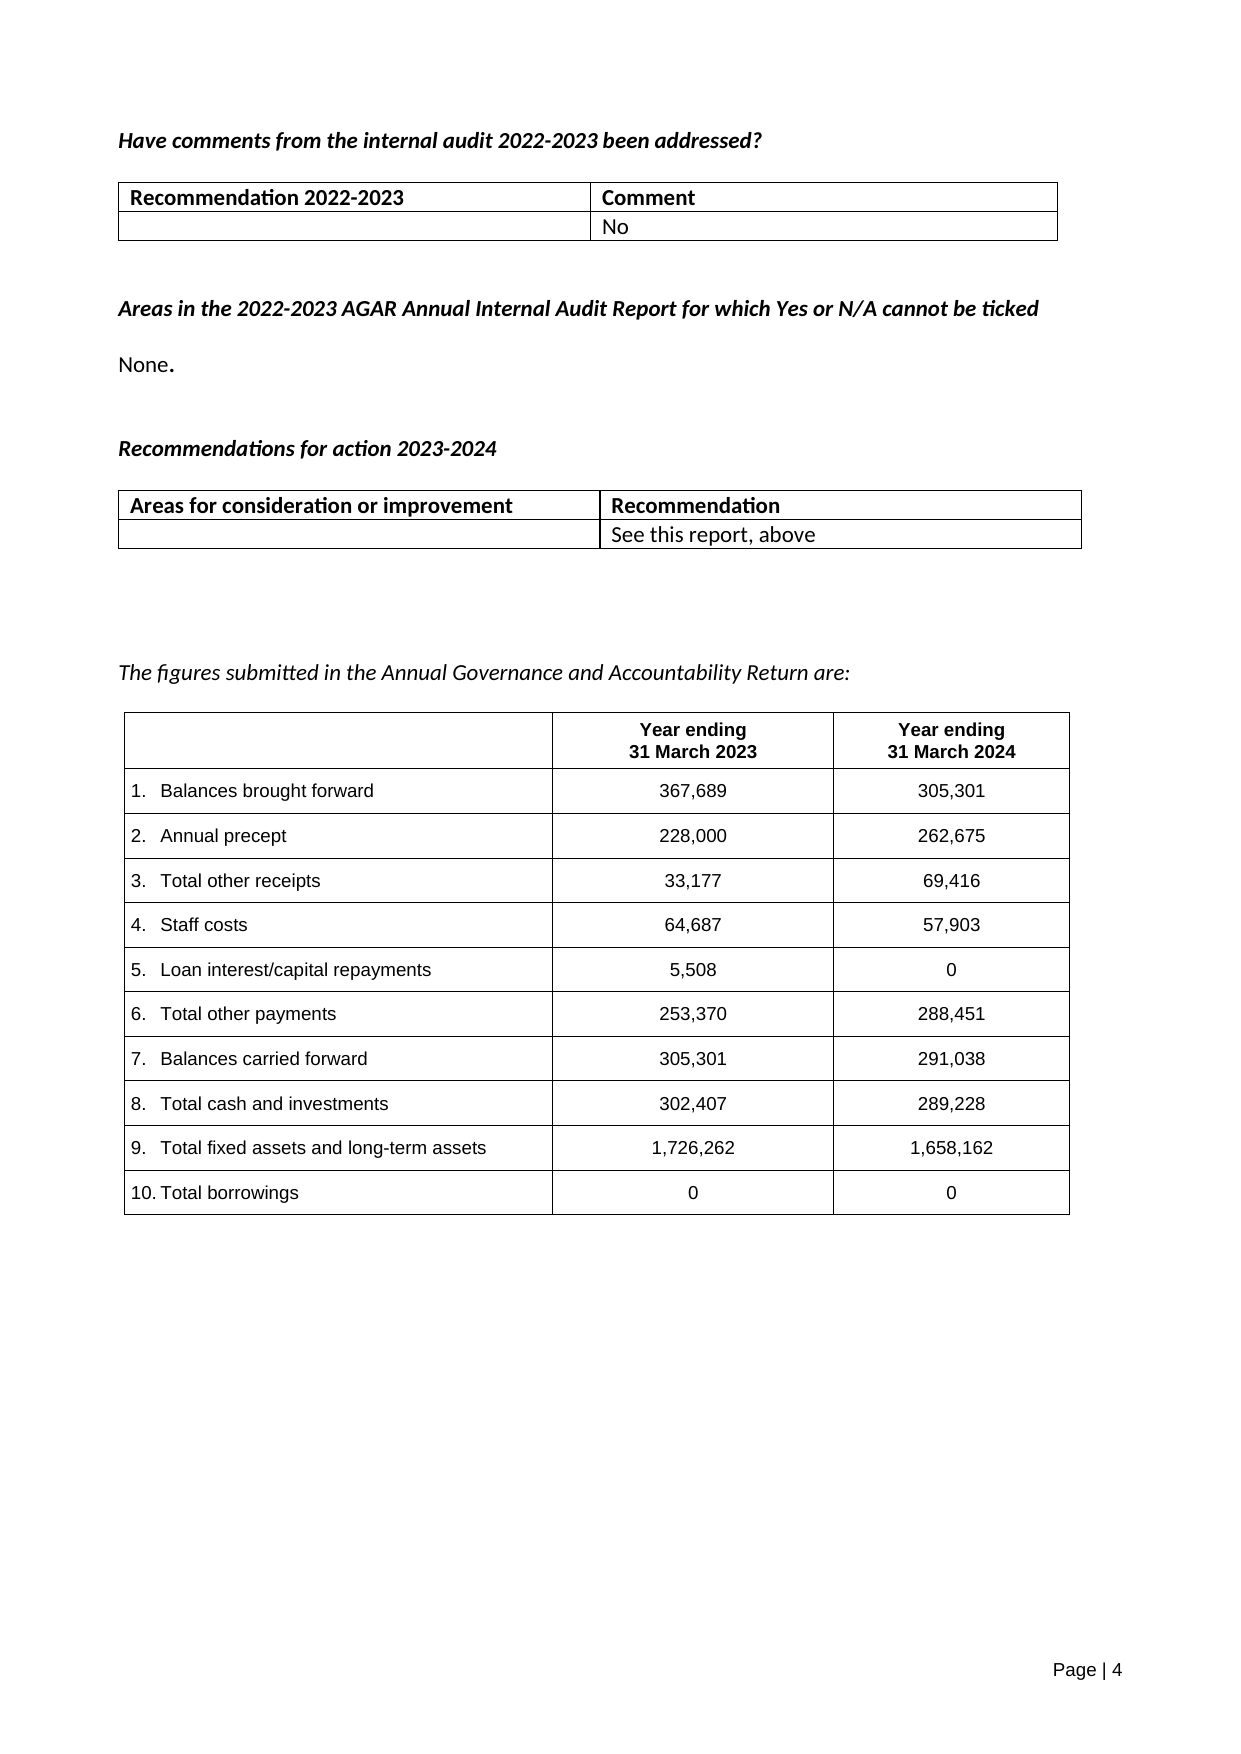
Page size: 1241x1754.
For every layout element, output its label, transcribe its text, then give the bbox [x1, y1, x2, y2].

table_cell 64,687 [553, 903, 833, 947]
table_cell Loan interest/capital repayments [125, 948, 552, 991]
table_header Year ending 31 March 2023 [553, 713, 833, 768]
table_cell 1,658,162 [834, 1126, 1069, 1169]
text The figures submitted in the Annual Governance and Accountability Return are: [118, 658, 1122, 686]
table_cell 302,407 [553, 1081, 833, 1125]
table_cell Total cash and investments [125, 1081, 552, 1125]
table_cell Total borrowings [125, 1171, 552, 1214]
table_cell See this report, above [601, 520, 1081, 548]
table_cell 305,301 [553, 1037, 833, 1080]
table_header Comment [591, 183, 1057, 211]
table_cell Annual precept [125, 814, 552, 857]
table_cell 288,451 [834, 992, 1069, 1036]
table_cell Total other receipts [125, 859, 552, 902]
table_cell Balances carried forward [125, 1037, 552, 1080]
table_cell 0 [834, 948, 1069, 991]
table_cell Staff costs [125, 903, 552, 947]
table_cell 5,508 [553, 948, 833, 991]
table_cell Balances brought forward [125, 769, 552, 813]
table_cell 367,689 [553, 769, 833, 813]
table_header Areas for consideration or improvement [119, 491, 599, 519]
table_cell 305,301 [834, 769, 1069, 813]
table_cell [119, 520, 599, 548]
table_cell 0 [553, 1171, 833, 1214]
table_cell Total other payments [125, 992, 552, 1036]
table_cell No [591, 212, 1057, 240]
table_header Recommendation [601, 491, 1081, 519]
table_header Recommendation 2022-2023 [119, 183, 590, 211]
table_header Year ending 31 March 2024 [834, 713, 1069, 768]
table_cell 1,726,262 [553, 1126, 833, 1169]
table_cell Total fixed assets and long-term assets [125, 1126, 552, 1169]
text Have comments from the internal audit 2022-2023 been addressed? [118, 126, 1122, 154]
table_cell 33,177 [553, 859, 833, 902]
text Recommendations for action 2023-2024 [118, 434, 1122, 462]
table_header [125, 713, 552, 768]
text Areas in the 2022-2023 AGAR Annual Internal Audit Report for which Yes or N/A cannot be ticked None. [118, 294, 1122, 378]
table_cell [119, 212, 590, 240]
table_cell 291,038 [834, 1037, 1069, 1080]
table_cell 253,370 [553, 992, 833, 1036]
table_cell 228,000 [553, 814, 833, 857]
table_cell 262,675 [834, 814, 1069, 857]
table_cell 57,903 [834, 903, 1069, 947]
table_cell 69,416 [834, 859, 1069, 902]
table_cell 0 [834, 1171, 1069, 1214]
table_cell 289,228 [834, 1081, 1069, 1125]
